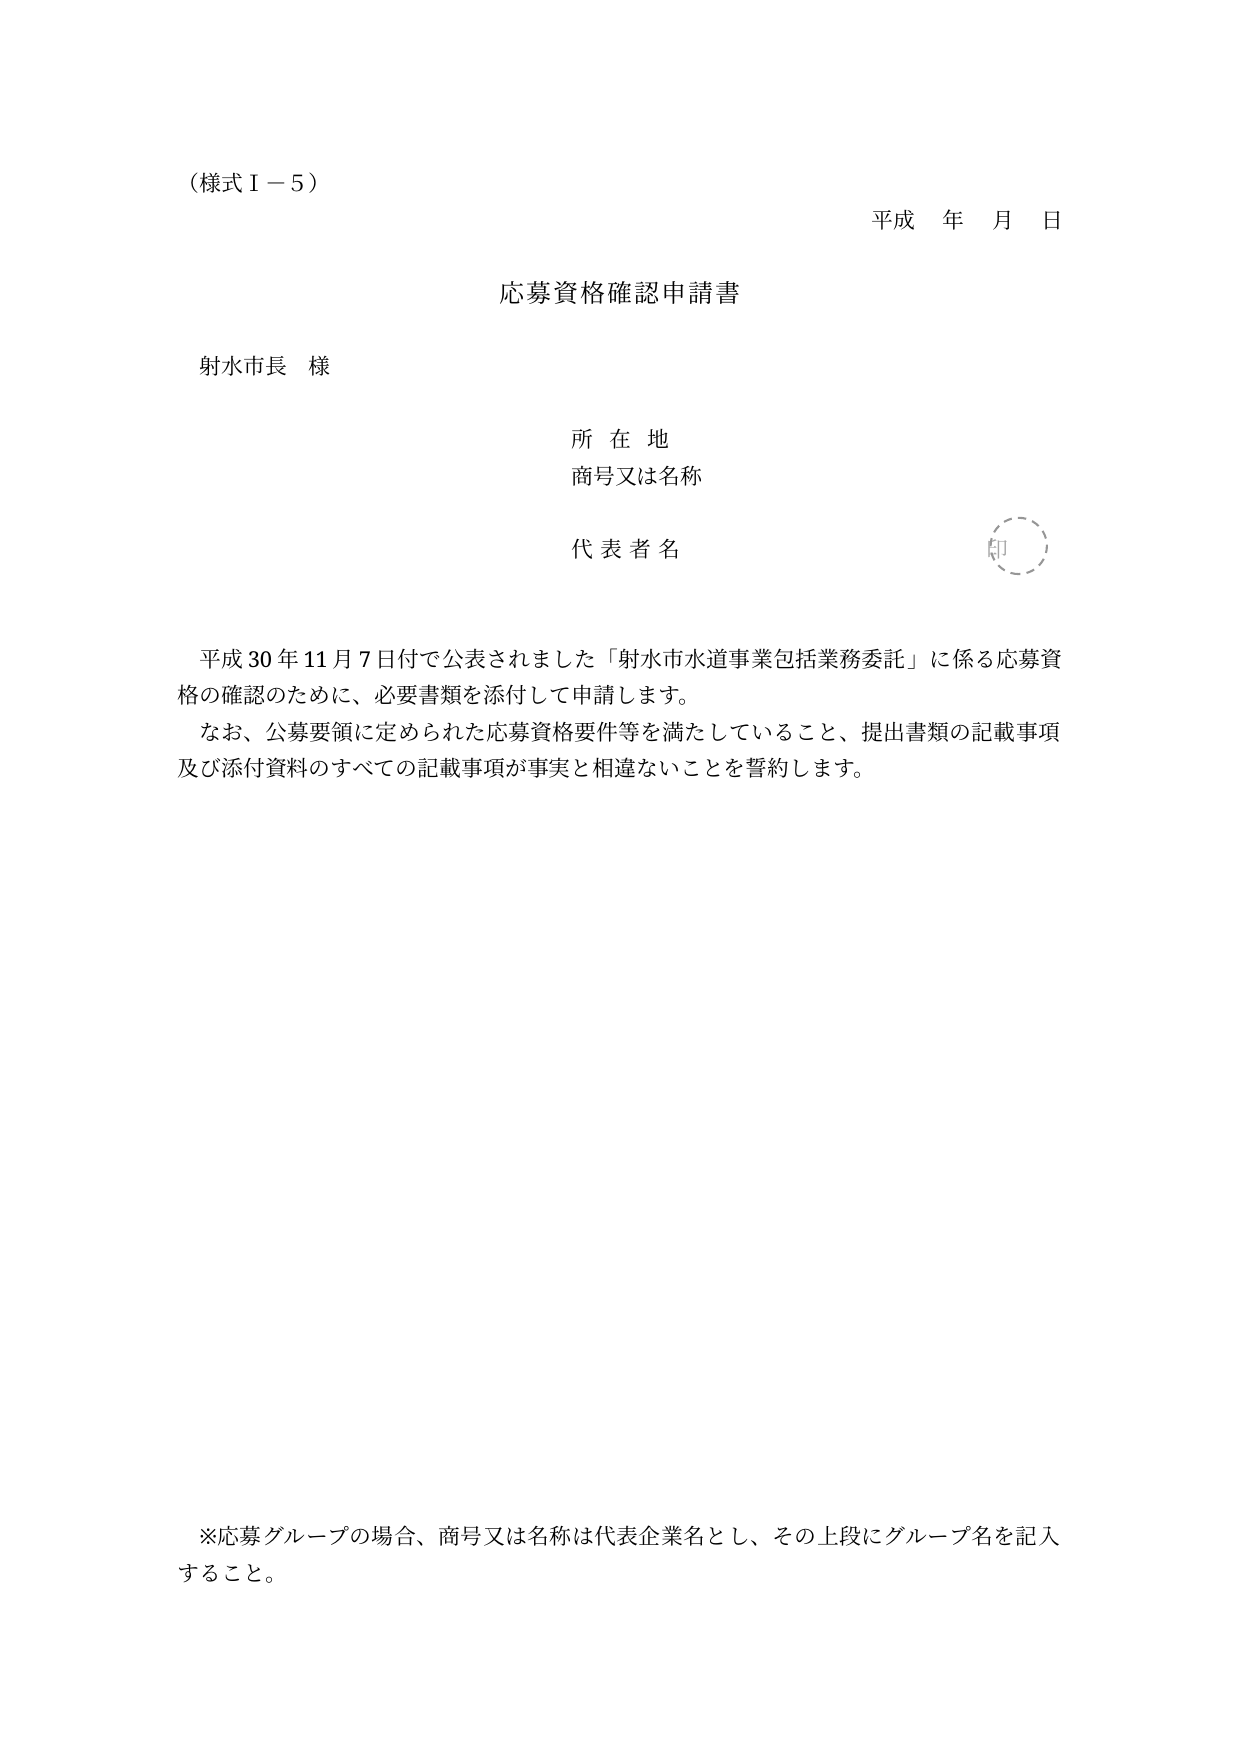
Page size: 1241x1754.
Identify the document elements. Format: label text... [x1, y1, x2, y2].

text 商号又は名称 [177, 456, 1063, 493]
text 平成30年11月7日付で公表されました「射水市水道事業包括業務委託」に係る応募資格の確認のために、必要書類を添付して申請します。 [177, 639, 1063, 712]
text 所在地 [177, 420, 1063, 456]
text （様式Ⅰ－５） [177, 164, 1063, 201]
text なお、公募要領に定められた応募資格要件等を満たしていること、提出書類の記載事項及び添付資料のすべての記載事項が事実と相違ないことを誓約します。 [177, 712, 1063, 786]
text 平成 年 月 日 [177, 201, 1063, 237]
text ※応募グループの場合、商号又は名称は代表企業名とし、その上段にグループ名を記入すること。 [177, 1517, 1063, 1590]
text 応募資格確認申請書 [177, 274, 1063, 310]
text 射水市長 様 [177, 347, 1063, 383]
text 代表者名 印 [177, 529, 1063, 566]
